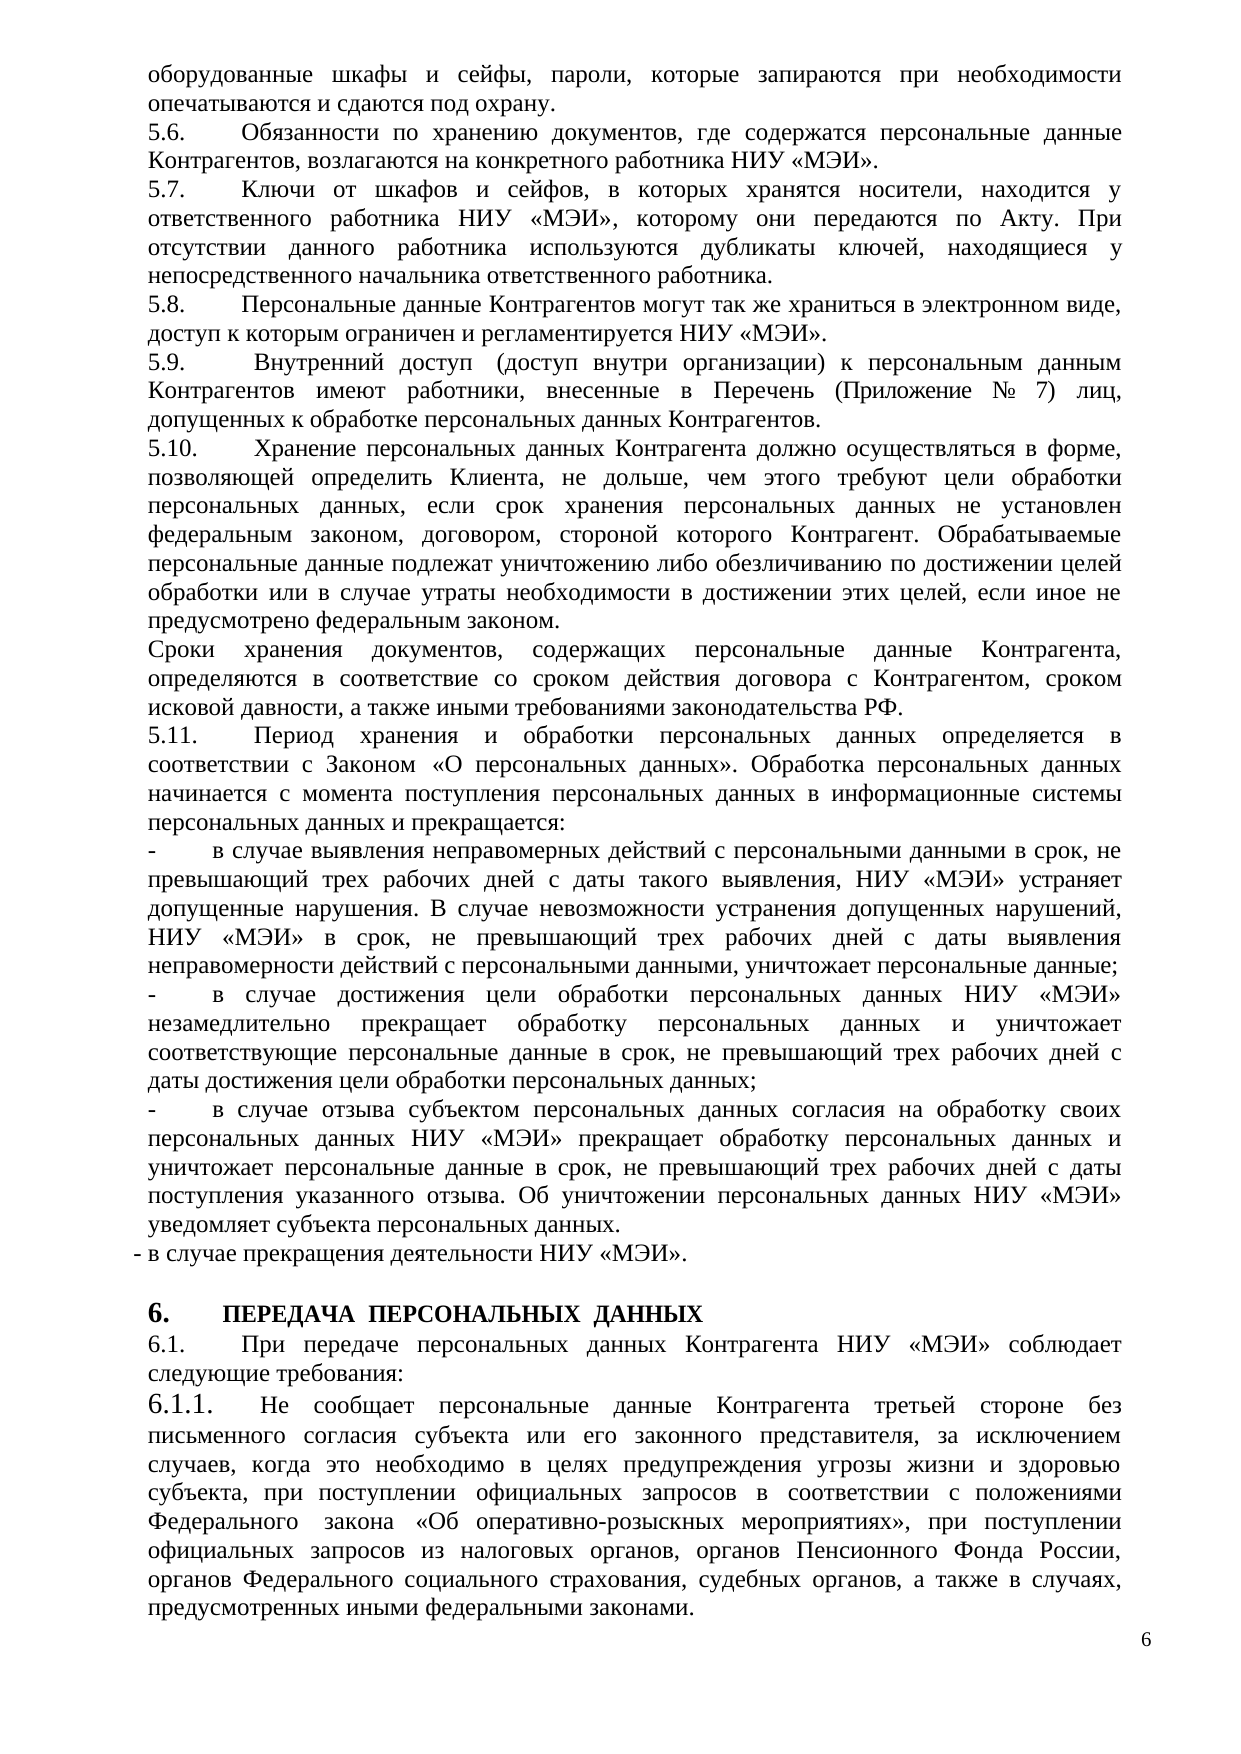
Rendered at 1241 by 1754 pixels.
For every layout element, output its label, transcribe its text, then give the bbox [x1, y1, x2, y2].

list Обязанности по хранению документов, где содержатся персональные данные Контрагентов, возлагаются на конкретного работника НИУ «МЭИ». [148, 117, 1122, 174]
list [148, 59, 1122, 117]
list в случае прекращения деятельности НИУ «МЭИ». [133, 1238, 1122, 1267]
list Хранение персональных данных Контрагента должно осуществляться в форме, позволяющей определить Клиента, не дольше, чем этого требуют цели обработки персональных данных, если срок хранения персональных данных не установлен федеральным законом, договором, стороной которого Контрагент. Обрабатываемые персональные данные подлежат уничтожению либо обезличиванию по достижении целей обработки или в случае утраты необходимости в достижении этих целей, если иное не предусмотрено федеральным законом. [148, 433, 1122, 634]
list в случае достижения цели обработки персональных данных НИУ «МЭИ» незамедлительно прекращает обработку персональных данных и уничтожает соответствующие персональные данные в срок, не превышающий трех рабочих дней с даты достижения цели обработки персональных данных; [148, 979, 1122, 1094]
list Внутренний доступ (доступ внутри организации) к персональным данным Контрагентов имеют работники, внесенные в Перечень (Приложение № 7) лиц, допущенных к обработке персональных данных Контрагентов. [148, 347, 1122, 433]
subtitle ПЕРЕДАЧА ПЕРСОНАЛЬНЫХ ДАННЫХ [148, 1295, 1122, 1329]
list При передаче персональных данных Контрагента НИУ «МЭИ» соблюдает следующие требования: [148, 1329, 1122, 1386]
list в случае отзыва субъектом персональных данных согласия на обработку своих персональных данных НИУ «МЭИ» прекращает обработку персональных данных и уничтожает персональные данные в срок, не превышающий трех рабочих дней с даты поступления указанного отзыва. Об уничтожении персональных данных НИУ «МЭИ» уведомляет субъекта персональных данных. [148, 1094, 1122, 1238]
list Не сообщает персональные данные Контрагента третьей стороне без письменного согласия субъекта или его законного представителя, за исключением случаев, когда это необходимо в целях предупреждения угрозы жизни и здоровью субъекта, при поступлении официальных запросов в соответствии с положениями Федерального закона «Об оперативно-розыскных мероприятиях», при поступлении официальных запросов из налоговых органов, органов Пенсионного Фонда России, органов Федерального социального страхования, судебных органов, а также в случаях, предусмотренных иными федеральными законами. [148, 1386, 1122, 1621]
text Сроки хранения документов, содержащих персональные данные Контрагента, определяются в соответствие со сроком действия договора с Контрагентом, сроком исковой давности, а также иными требованиями законодательства РФ. [148, 634, 1122, 720]
list Период хранения и обработки персональных данных определяется в соответствии с Законом «О персональных данных». Обработка персональных данных начинается с момента поступления персональных данных в информационные системы персональных данных и прекращается: [148, 720, 1122, 835]
list Ключи от шкафов и сейфов, в которых хранятся носители, находится у ответственного работника НИУ «МЭИ», которому они передаются по Акту. При отсутствии данного работника используются дубликаты ключей, находящиеся у непосредственного начальника ответственного работника. [148, 174, 1122, 289]
list в случае выявления неправомерных действий с персональными данными в срок, не превышающий трех рабочих дней с даты такого выявления, НИУ «МЭИ» устраняет допущенные нарушения. В случае невозможности устранения допущенных нарушений, НИУ «МЭИ» в срок, не превышающий трех рабочих дней с даты выявления неправомерности действий с персональными данными, уничтожает персональные данные; [148, 835, 1122, 979]
list Персональные данные Контрагентов могут так же храниться в электронном виде, доступ к которым ограничен и регламентируется НИУ «МЭИ». [148, 289, 1122, 347]
